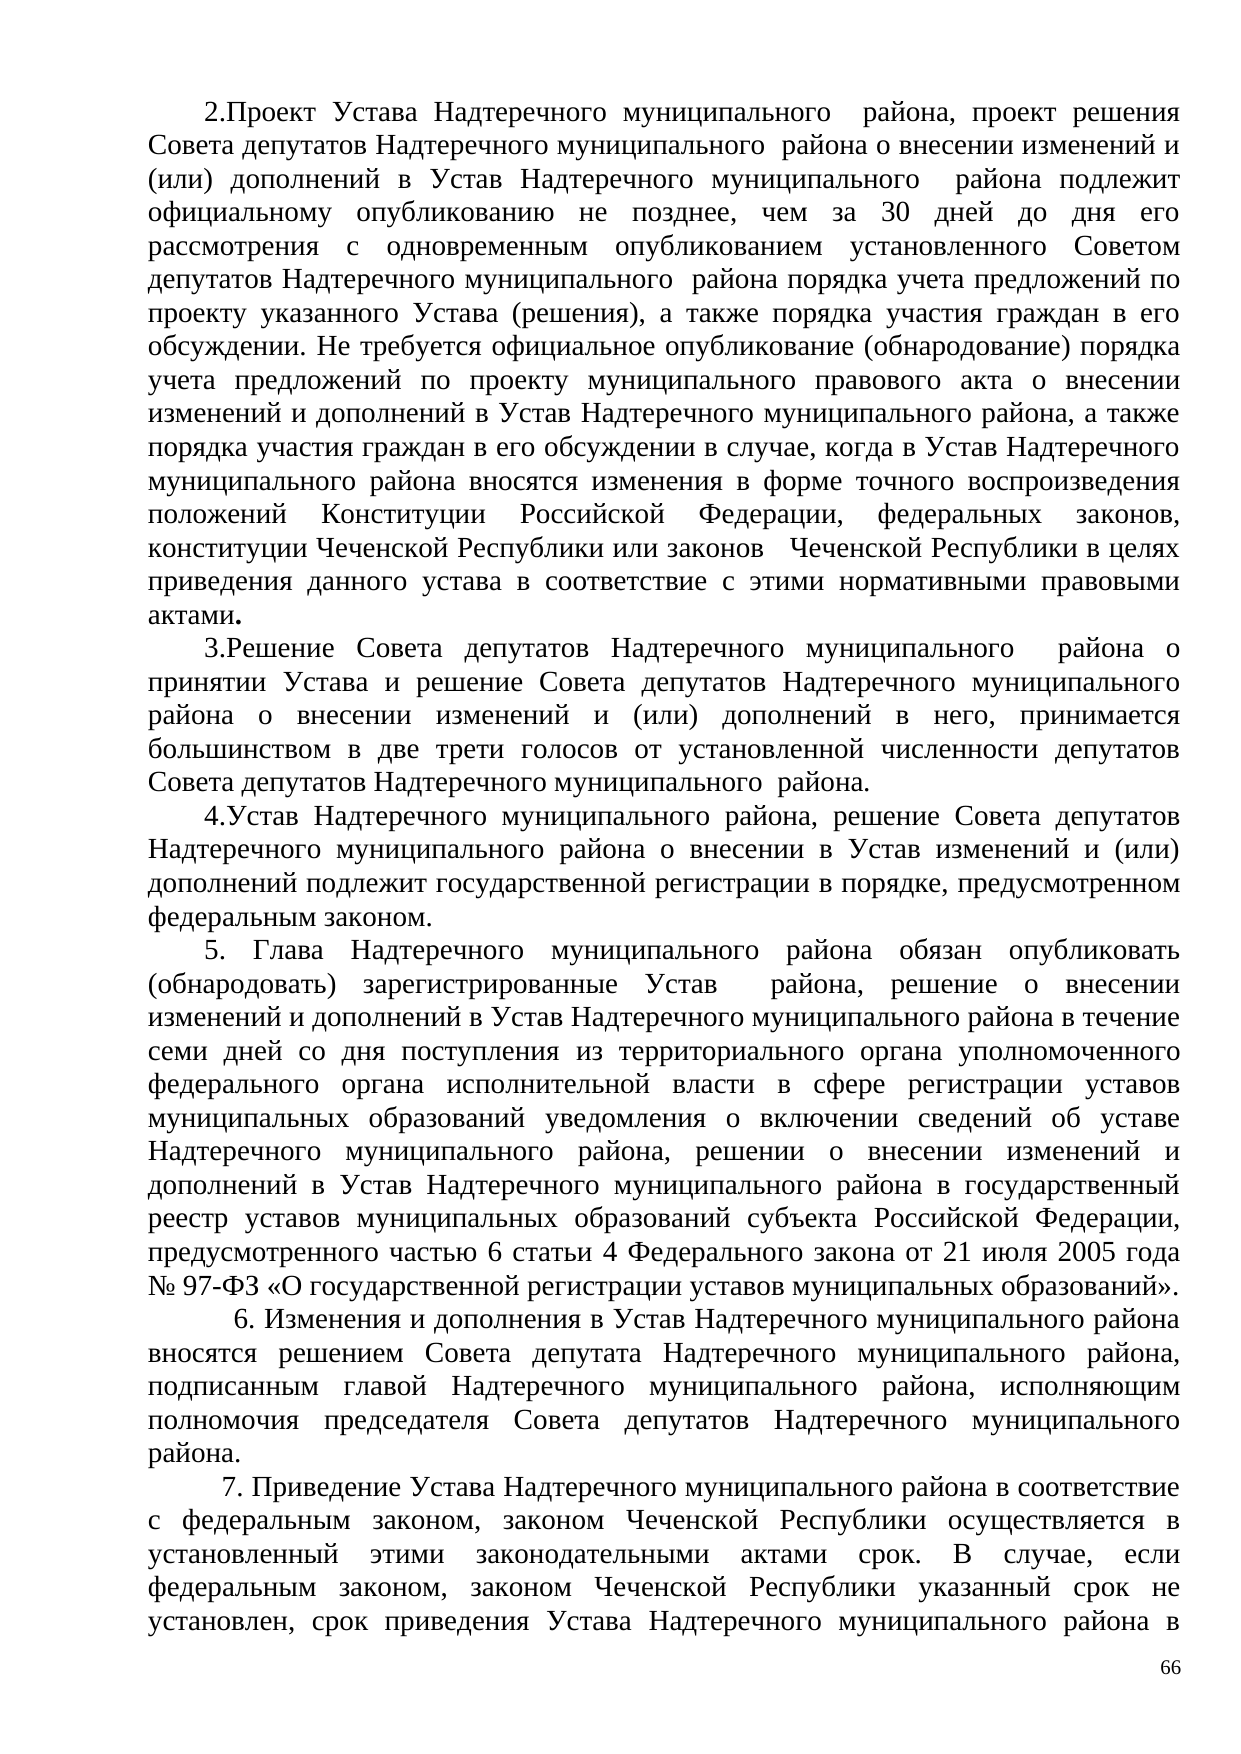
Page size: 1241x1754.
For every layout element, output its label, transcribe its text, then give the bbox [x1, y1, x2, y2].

text 2.Проект Устава Надтеречного муниципального района, проект решения Совета депутатов Надтеречного муниципального района о внесении изменений и (или) дополнений в Устав Надтеречного муниципального района подлежит официальному опубликованию не позднее, чем за 30 дней до дня его рассмотрения с одновременным опубликованием установленного Советом депутатов Надтеречного муниципального района порядка учета предложений по проекту указанного Устава (решения), а также порядка участия граждан в его обсуждении. Не требуется официальное опубликование (обнародование) порядка учета предложений по проекту муниципального правового акта о внесении изменений и дополнений в Устав Надтеречного муниципального района, а также порядка участия граждан в его обсуждении в случае, когда в Устав Надтеречного муниципального района вносятся изменения в форме точного воспроизведения положений Конституции Российской Федерации, федеральных законов, конституции Чеченской Республики или законов Чеченской Республики в целях приведения данного устава в соответствие с этими нормативными правовыми актами. [148, 94, 1181, 630]
text 5. Глава Надтеречного муниципального района обязан опубликовать (обнародовать) зарегистрированные Устав района, решение о внесении изменений и дополнений в Устав Надтеречного муниципального района в течение семи дней со дня поступления из территориального органа уполномоченного федерального органа исполнительной власти в сфере регистрации уставов муниципальных образований уведомления о включении сведений об уставе Надтеречного муниципального района, решении о внесении изменений и дополнений в Устав Надтеречного муниципального района в государственный реестр уставов муниципальных образований субъекта Российской Федерации, предусмотренного частью 6 статьи 4 Федерального закона от 21 июля 2005 года № 97-ФЗ «О государственной регистрации уставов муниципальных образований». [148, 932, 1181, 1301]
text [148, 1469, 1181, 1637]
text 3.Решение Совета депутатов Надтеречного муниципального района о принятии Устава и решение Совета депутатов Надтеречного муниципального района о внесении изменений и (или) дополнений в него, принимается большинством в две трети голосов от установленной численности депутатов Совета депутатов Надтеречного муниципального района. [148, 630, 1181, 798]
text 6. Изменения и дополнения в Устав Надтеречного муниципального района вносятся решением Совета депутата Надтеречного муниципального района, подписанным главой Надтеречного муниципального района, исполняющим полномочия председателя Совета депутатов Надтеречного муниципального района. [148, 1301, 1181, 1469]
text 4.Устав Надтеречного муниципального района, решение Совета депутатов Надтеречного муниципального района о внесении в Устав изменений и (или) дополнений подлежит государственной регистрации в порядке, предусмотренном федеральным законом. [148, 798, 1181, 932]
